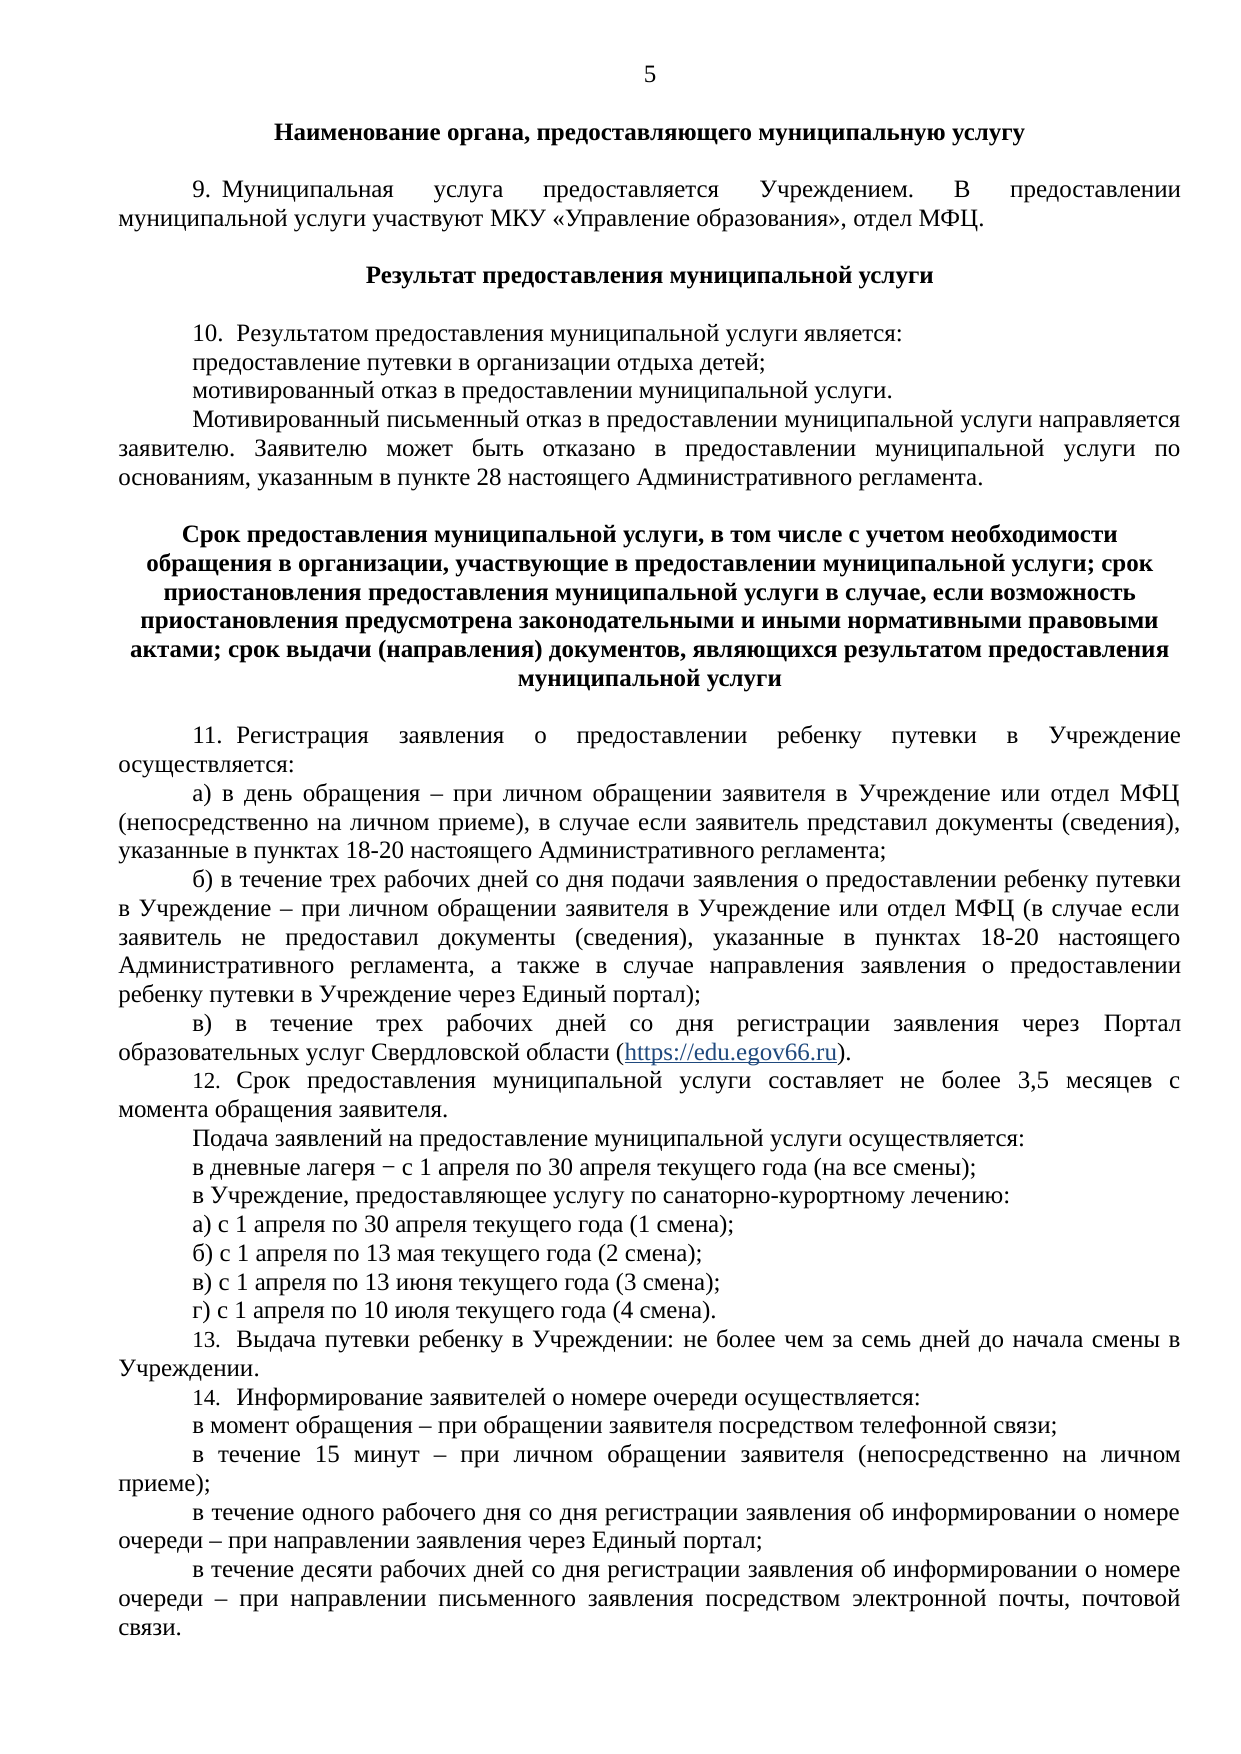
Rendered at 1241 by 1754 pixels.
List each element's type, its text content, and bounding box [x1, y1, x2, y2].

text мотивированный отказ в предоставлении муниципальной услуги. [118, 375, 1181, 404]
text б) с 1 апреля по 13 мая текущего года (2 смена); [118, 1238, 1181, 1267]
list в течение 15 минут – при личном обращении заявителя (непосредственно на личном приеме); [118, 1439, 1181, 1497]
list Подача заявлений на предоставление муниципальной услуги осуществляется: [192, 1123, 1181, 1152]
list Информирование заявителей о номере очереди осуществляется: [118, 1382, 1181, 1410]
list в момент обращения – при обращении заявителя посредством телефонной связи; [192, 1410, 1181, 1439]
text в) с 1 апреля по 13 июня текущего года (3 смена); [118, 1267, 1181, 1295]
text г) с 1 апреля по 10 июля текущего года (4 смена). [118, 1295, 1181, 1324]
list Мотивированный письменный отказ в предоставлении муниципальной услуги направляется заявителю. Заявителю может быть отказано в предоставлении муниципальной услуги по основаниям, указанным в пункте 28 настоящего Административного регламента. [118, 404, 1181, 490]
list Срок предоставления муниципальной услуги, в том числе с учетом необходимости обращения в организации, участвующие в предоставлении муниципальной услуги; срок приостановления предоставления муниципальной услуги в случае, если возможность приостановления предусмотрена законодательными и иными нормативными правовыми актами; срок выдачи (направления) документов, являющихся результатом предоставления муниципальной услуги [118, 519, 1181, 692]
list б) в течение трех рабочих дней со дня подачи заявления о предоставлении ребенку путевки в Учреждение – при личном обращении заявителя в Учреждение или отдел МФЦ (в случае если заявитель не предоставил документы (сведения), указанные в пунктах 18-20 настоящего Административного регламента, а также в случае направления заявления о предоставлении ребенку путевки в Учреждение через Единый портал); [118, 864, 1181, 1008]
list Результатом предоставления муниципальной услуги является: [118, 318, 1181, 347]
list Муниципальная услуга предоставляется Учреждением. В предоставлении муниципальной услуги участвуют МКУ «Управление образования», отдел МФЦ. [118, 174, 1181, 232]
list Регистрация заявления о предоставлении ребенку путевки в Учреждение осуществляется: [118, 720, 1181, 778]
list Срок предоставления муниципальной услуги составляет не более 3,5 месяцев с момента обращения заявителя. [118, 1065, 1181, 1123]
list в течение десяти рабочих дней со дня регистрации заявления об информировании о номере очереди – при направлении письменного заявления посредством электронной почты, почтовой связи. [118, 1554, 1181, 1640]
list а) в день обращения – при личном обращении заявителя в Учреждение или отдел МФЦ (непосредственно на личном приеме), в случае если заявитель представил документы (сведения), указанные в пунктах 18-20 настоящего Административного регламента; [118, 778, 1181, 864]
text предоставление путевки в организации отдыха детей; [118, 347, 1181, 375]
list в) в течение трех рабочих дней со дня регистрации заявления через Портал образовательных услуг Свердловской области (https://edu.egov66.ru). [118, 1008, 1181, 1065]
list Наименование органа, предоставляющего муниципальную услугу [118, 117, 1181, 145]
list в Учреждение, предоставляющее услугу по санаторно-курортному лечению: [192, 1180, 1181, 1209]
list в течение одного рабочего дня со дня регистрации заявления об информировании о номере очереди – при направлении заявления через Единый портал; [118, 1497, 1181, 1554]
text а) с 1 апреля по 30 апреля текущего года (1 смена); [118, 1209, 1181, 1238]
list Выдача путевки ребенку в Учреждении: не более чем за семь дней до начала смены в Учреждении. [118, 1324, 1181, 1382]
list в дневные лагеря − с 1 апреля по 30 апреля текущего года (на все смены); [192, 1152, 1181, 1180]
list Результат предоставления муниципальной услуги [118, 260, 1181, 289]
